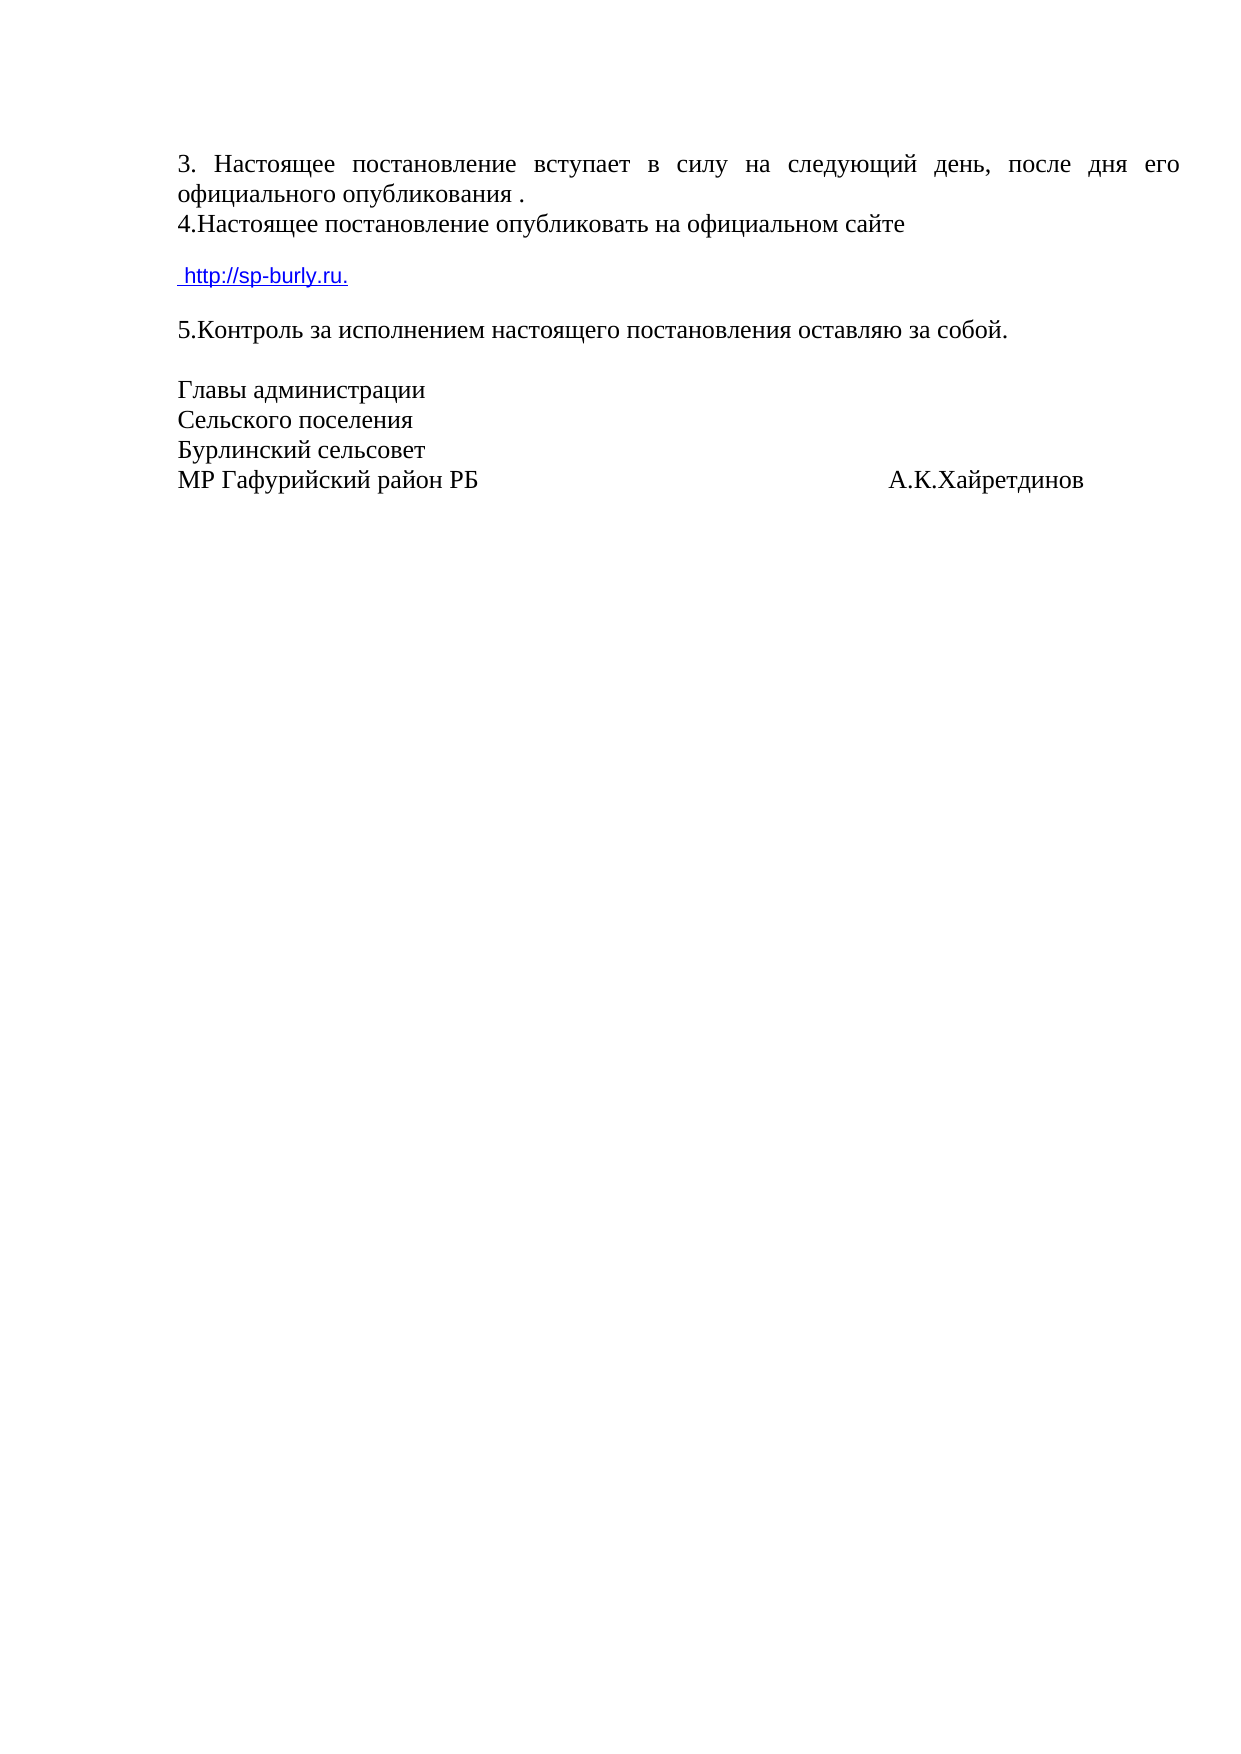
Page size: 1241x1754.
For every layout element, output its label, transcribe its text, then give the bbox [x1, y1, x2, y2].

text 4.Настоящее постановление опубликовать на официальном сайте [177, 208, 1181, 238]
text 5.Контроль за исполнением настоящего постановления оставляю за собой. [177, 314, 1181, 344]
text Главы администрации [177, 374, 1181, 404]
text МР Гафурийский район РБ А.К.Хайретдинов [177, 464, 1181, 494]
text 3. Настоящее постановление вступает в силу на следующий день, после дня его официального опубликования . [177, 148, 1181, 208]
text Бурлинский сельсовет [177, 434, 1181, 464]
text Сельского поселения [177, 404, 1181, 434]
text http://sp-burly.ru. [177, 263, 1181, 289]
